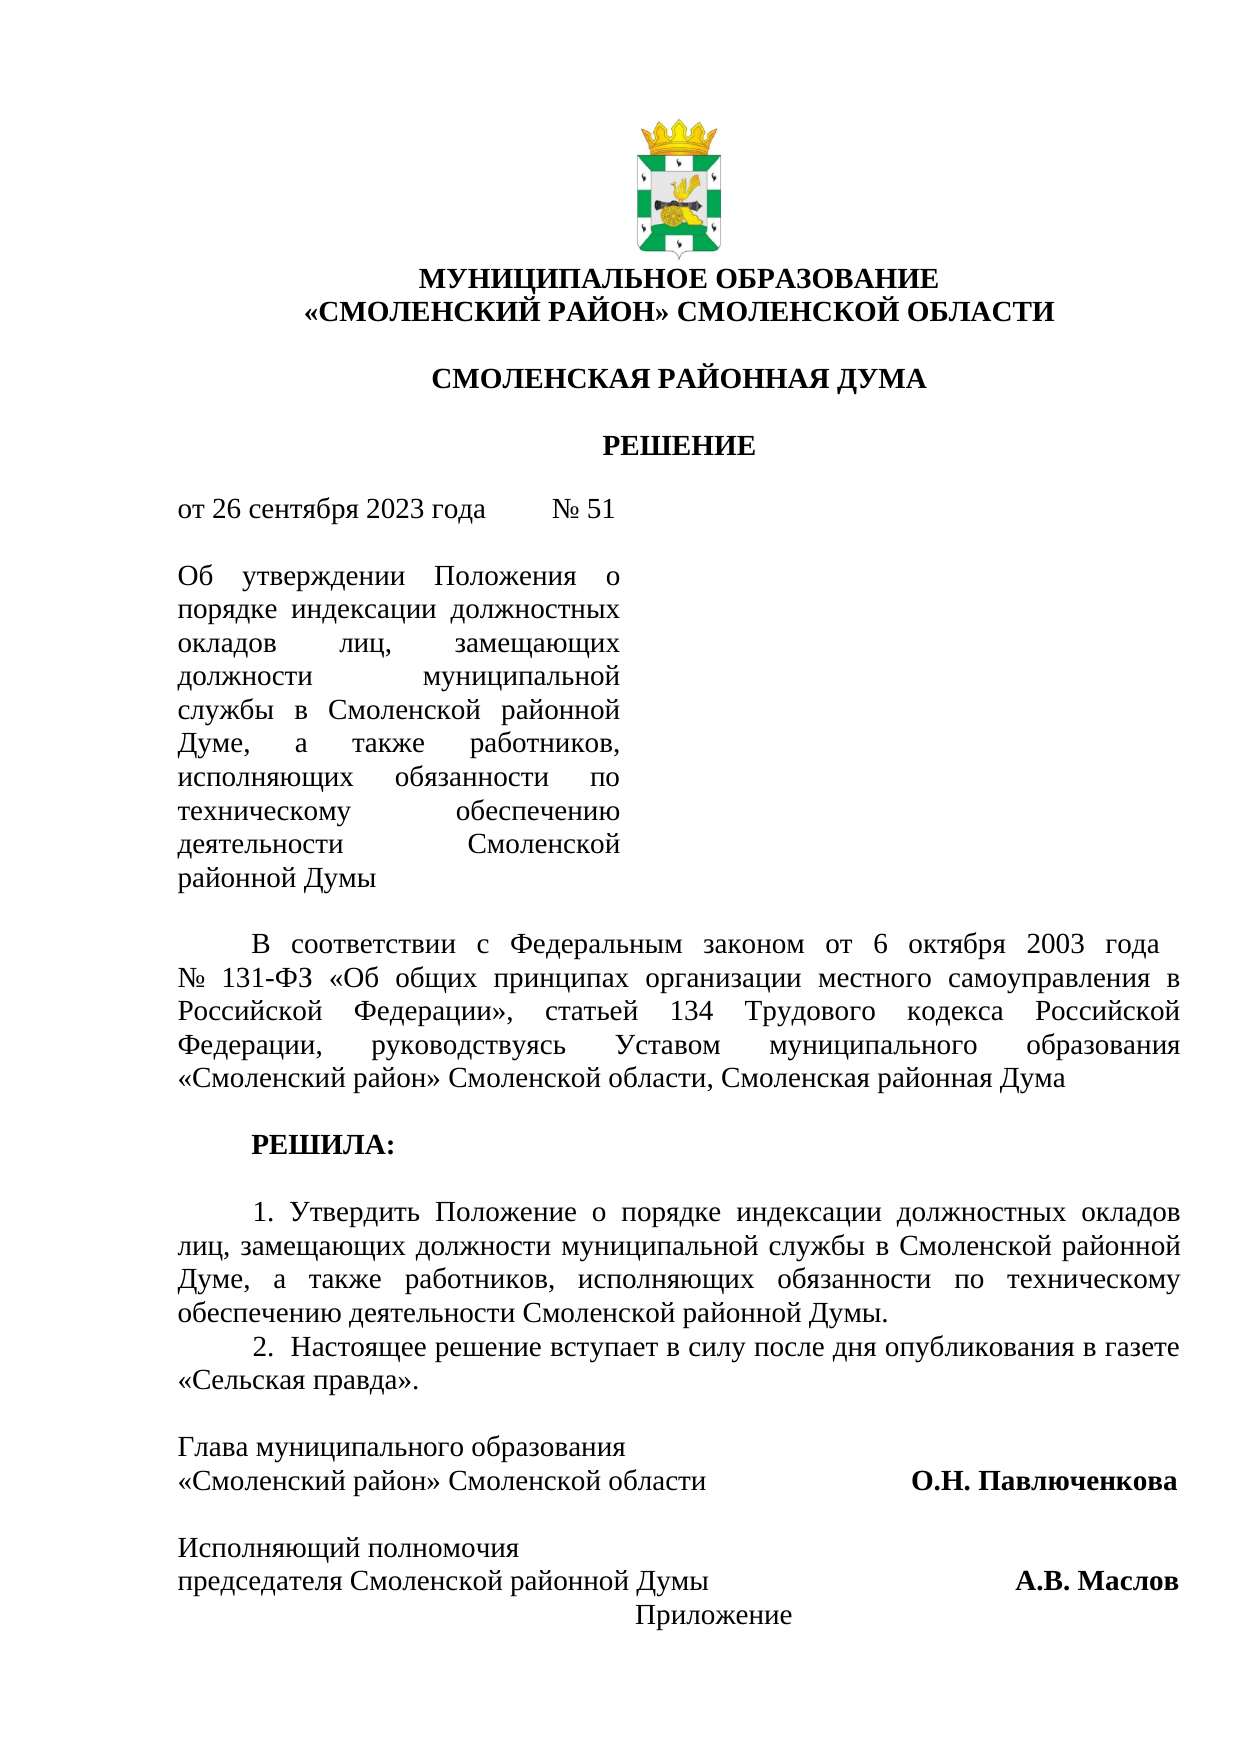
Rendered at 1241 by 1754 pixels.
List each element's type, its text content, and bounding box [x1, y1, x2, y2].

text МУНИЦИПАЛЬНОЕ ОБРАЗОВАНИЕ [177, 261, 1181, 294]
text Исполняющий полномочия [177, 1530, 1181, 1563]
text Приложение [635, 1597, 1181, 1631]
text от 26 сентября 2023 года № 51 [177, 491, 1181, 524]
text «СМОЛЕНСКИЙ РАЙОН» СМОЛЕНСКОЙ ОБЛАСТИ [177, 294, 1181, 328]
text председателя Смоленской районной Думы А.В. Маслов [177, 1563, 1181, 1597]
text Глава муниципального образования [177, 1429, 1181, 1463]
text «Смоленский район» Смоленской области О.Н. Павлюченкова [177, 1463, 1181, 1496]
text РЕШИЛА: [177, 1127, 1181, 1161]
text РЕШЕНИЕ [177, 428, 1181, 462]
picture [635, 118, 723, 261]
text Об утверждении Положения о порядке индексации должностных окладов лиц, замещающих должности муниципальной службы в Смоленской районной Думе, а также работников, исполняющих обязанности по техническому обеспечению деятельности Смоленской районной Думы [177, 558, 620, 893]
text 2. Настоящее решение вступает в силу после дня опубликования в газете «Сельская правда». [177, 1329, 1181, 1396]
text СМОЛЕНСКАЯ РАЙОННАЯ ДУМА [177, 361, 1181, 395]
text В соответствии с Федеральным законом от 6 октября 2003 года № 131-ФЗ «Об общих принципах организации местного самоуправления в Российской Федерации», статьей 134 Трудового кодекса Российской Федерации, руководствуясь Уставом муниципального образования «Смоленский район» Смоленской области, Смоленская районная Дума [177, 926, 1181, 1094]
text 1. Утвердить Положение о порядке индексации должностных окладов лиц, замещающих должности муниципальной службы в Смоленской районной Думе, а также работников, исполняющих обязанности по техническому обеспечению деятельности Смоленской районной Думы. [177, 1194, 1181, 1329]
